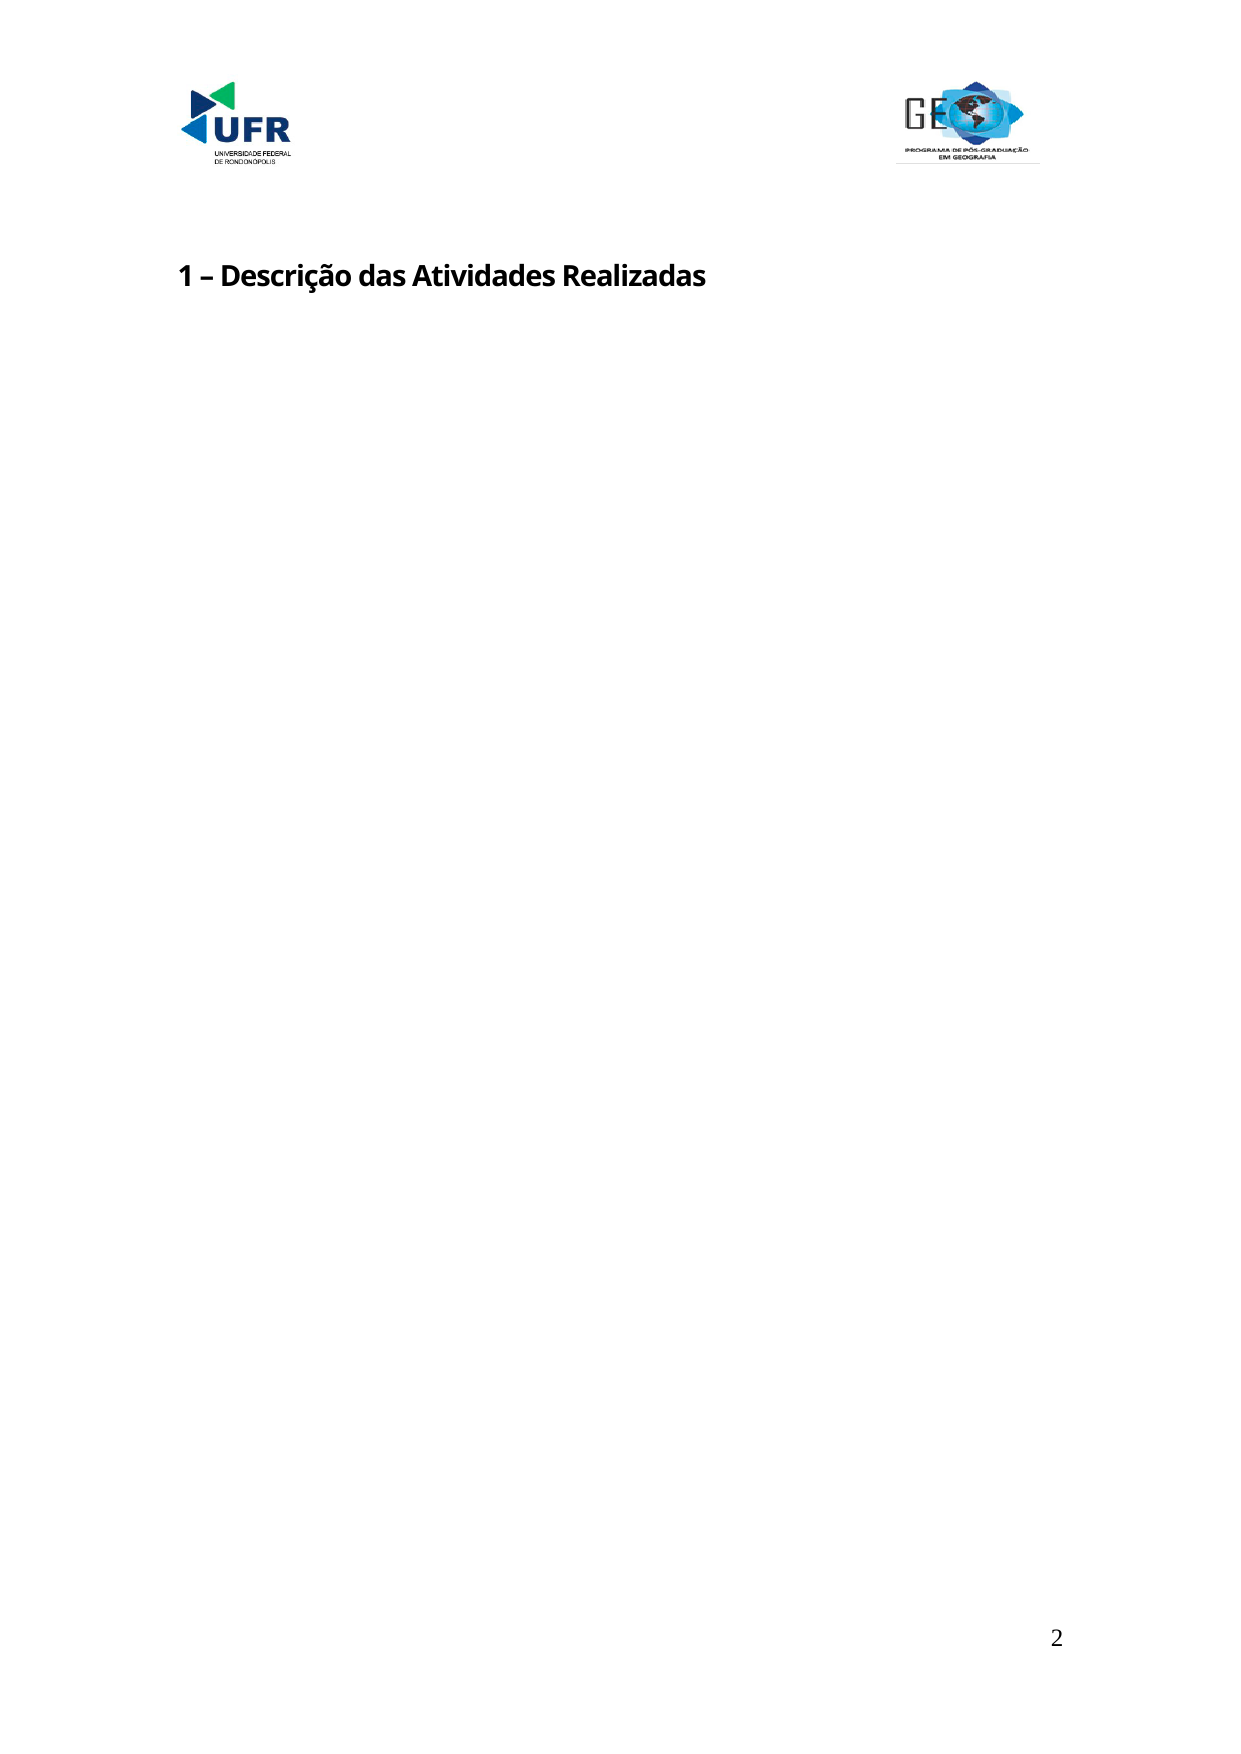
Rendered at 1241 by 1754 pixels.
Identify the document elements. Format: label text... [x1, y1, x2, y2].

picture [895, 79, 1040, 164]
title 1 – Descrição das Atividades Realizadas [177, 256, 1063, 295]
